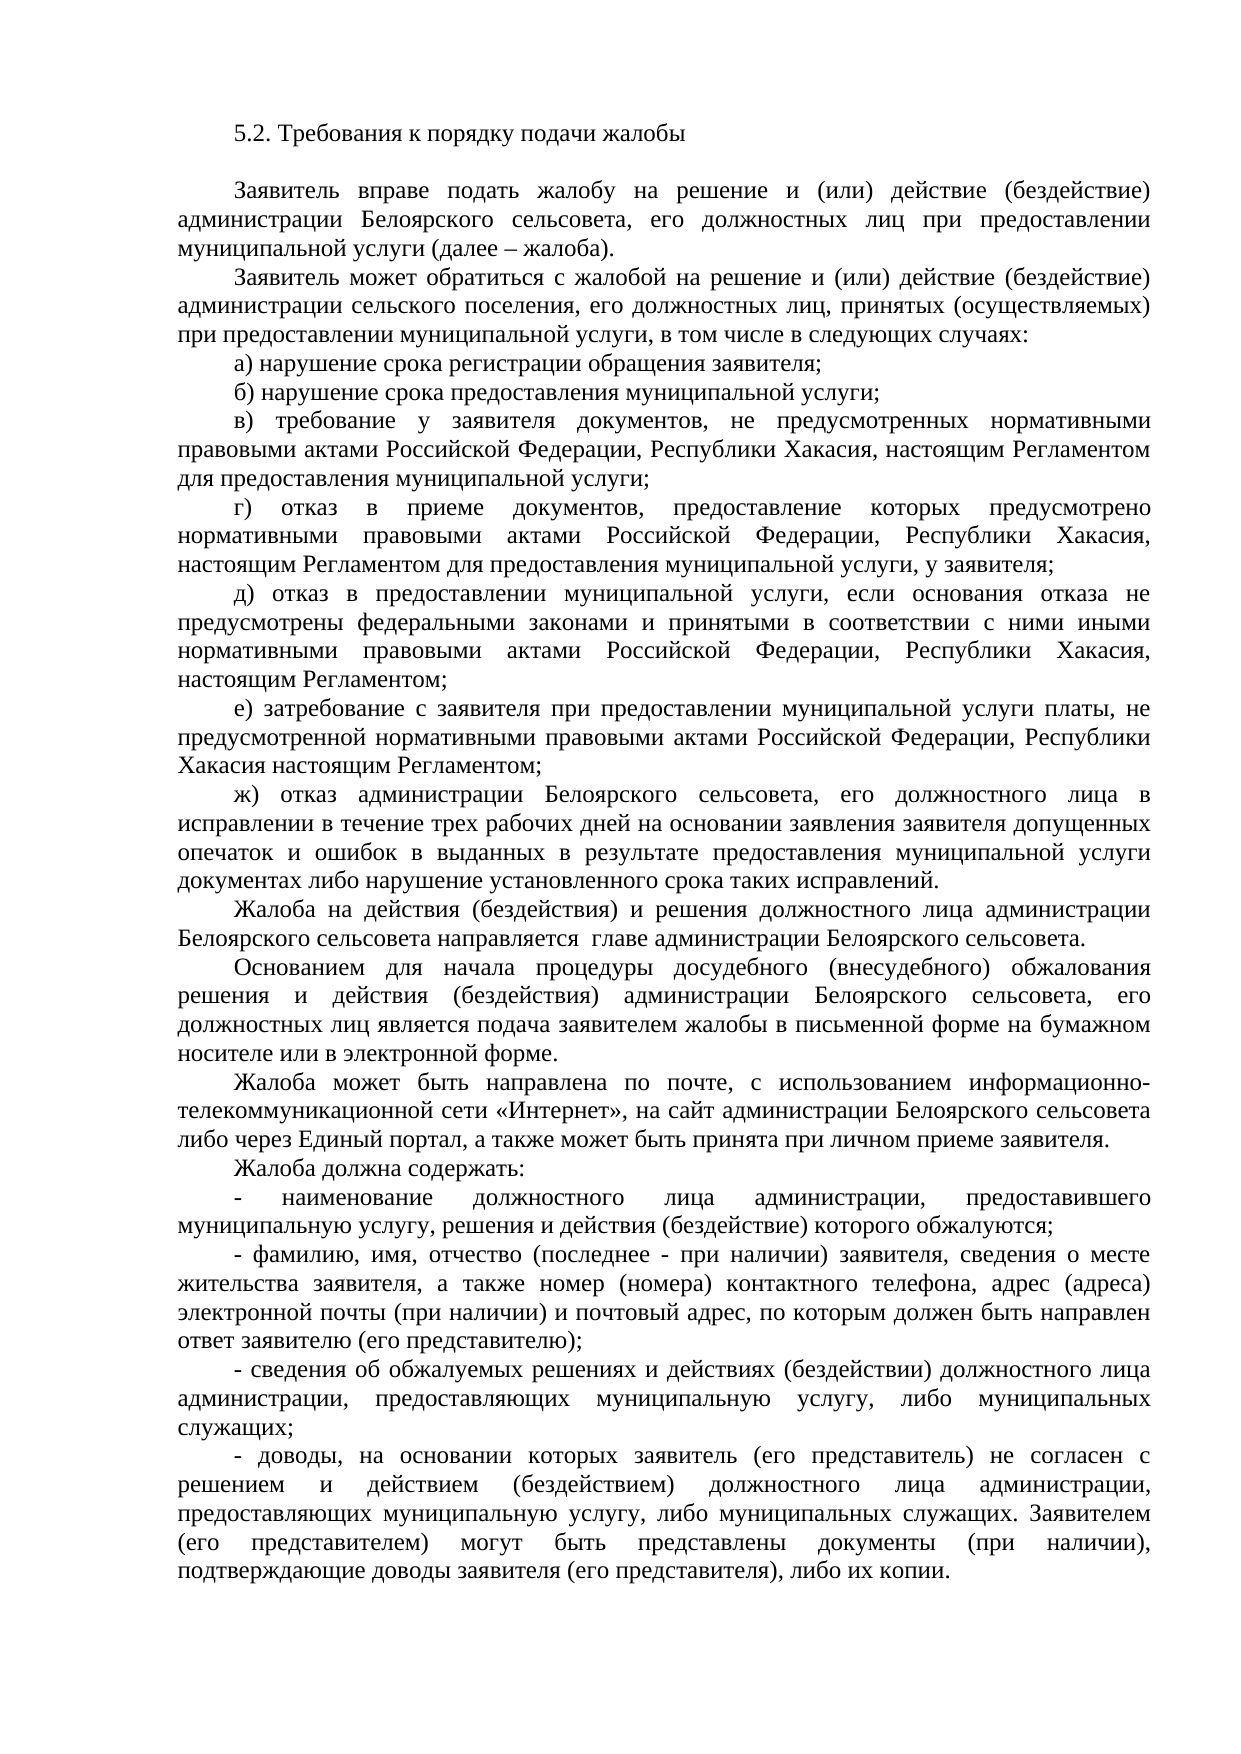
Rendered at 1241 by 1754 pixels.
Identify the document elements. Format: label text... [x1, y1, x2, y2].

text д) отказ в предоставлении муниципальной услуги, если основания отказа не предусмотрены федеральными законами и принятыми в соответствии с ними иными нормативными правовыми актами Российской Федерации, Республики Хакасия, настоящим Регламентом; [177, 578, 1152, 693]
text Жалоба может быть направлена по почте, с использованием информационно-телекоммуникационной сети «Интернет», на сайт администрации Белоярского сельсовета либо через Единый портал, а также может быть принята при личном приеме заявителя. [177, 1067, 1152, 1153]
text 5.2. Требования к порядку подачи жалобы [177, 118, 1152, 147]
text Основанием для начала процедуры досудебного (внесудебного) обжалования решения и действия (бездействия) администрации Белоярского сельсовета, его должностных лиц является подача заявителем жалобы в письменной форме на бумажном носителе или в электронной форме. [177, 952, 1152, 1067]
text - наименование должностного лица администрации, предоставившего муниципальную услугу, решения и действия (бездействие) которого обжалуются; [177, 1182, 1152, 1239]
text - сведения об обжалуемых решениях и действиях (бездействии) должностного лица администрации, предоставляющих муниципальную услугу, либо муниципальных служащих; [177, 1354, 1152, 1441]
text Жалоба на действия (бездействия) и решения должностного лица администрации Белоярского сельсовета направляется главе администрации Белоярского сельсовета. [177, 894, 1152, 952]
text ж) отказ администрации Белоярского сельсовета, его должностного лица в исправлении в течение трех рабочих дней на основании заявления заявителя допущенных опечаток и ошибок в выданных в результате предоставления муниципальной услуги документах либо нарушение установленного срока таких исправлений. [177, 779, 1152, 894]
text б) нарушение срока предоставления муниципальной услуги; [177, 377, 1152, 406]
text Жалоба должна содержать: [177, 1153, 1152, 1182]
text г) отказ в приеме документов, предоставление которых предусмотрено нормативными правовыми актами Российской Федерации, Республики Хакасия, настоящим Регламентом для предоставления муниципальной услуги, у заявителя; [177, 492, 1152, 578]
text Заявитель вправе подать жалобу на решение и (или) действие (бездействие) администрации Белоярского сельсовета, его должностных лиц при предоставлении муниципальной услуги (далее – жалоба). [177, 176, 1152, 262]
text в) требование у заявителя документов, не предусмотренных нормативными правовыми актами Российской Федерации, Республики Хакасия, настоящим Регламентом для предоставления муниципальной услуги; [177, 406, 1152, 492]
text Заявитель может обратиться с жалобой на решение и (или) действие (бездействие) администрации сельского поселения, его должностных лиц, принятых (осуществляемых) при предоставлении муниципальной услуги, в том числе в следующих случаях: [177, 262, 1152, 348]
text а) нарушение срока регистрации обращения заявителя; [177, 348, 1152, 377]
text е) затребование с заявителя при предоставлении муниципальной услуги платы, не предусмотренной нормативными правовыми актами Российской Федерации, Республики Хакасия настоящим Регламентом; [177, 693, 1152, 779]
text - фамилию, имя, отчество (последнее - при наличии) заявителя, сведения о месте жительства заявителя, а также номер (номера) контактного телефона, адрес (адреса) электронной почты (при наличии) и почтовый адрес, по которым должен быть направлен ответ заявителю (его представителю); [177, 1239, 1152, 1354]
text - доводы, на основании которых заявитель (его представитель) не согласен с решением и действием (бездействием) должностного лица администрации, предоставляющих муниципальную услугу, либо муниципальных служащих. Заявителем (его представителем) могут быть представлены документы (при наличии), подтверждающие доводы заявителя (его представителя), либо их копии. [177, 1441, 1152, 1584]
